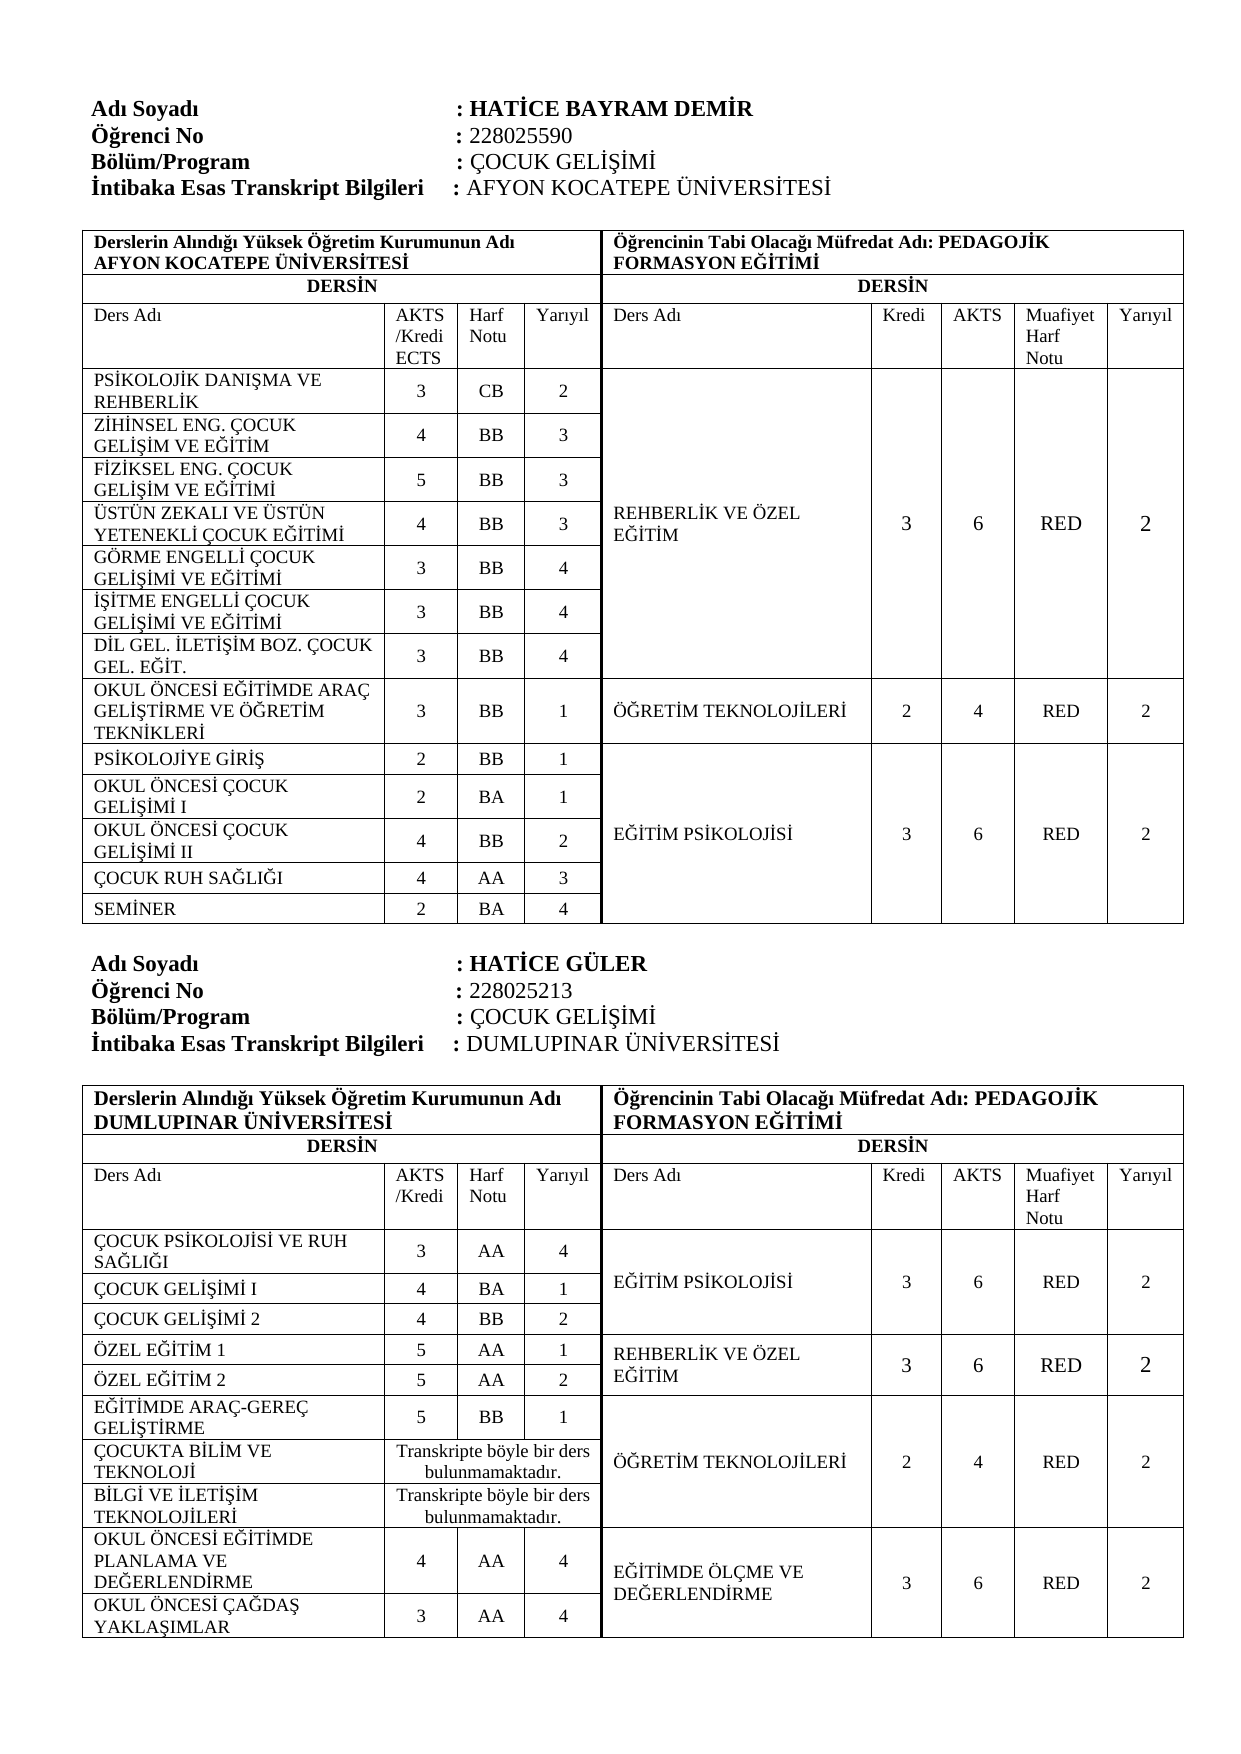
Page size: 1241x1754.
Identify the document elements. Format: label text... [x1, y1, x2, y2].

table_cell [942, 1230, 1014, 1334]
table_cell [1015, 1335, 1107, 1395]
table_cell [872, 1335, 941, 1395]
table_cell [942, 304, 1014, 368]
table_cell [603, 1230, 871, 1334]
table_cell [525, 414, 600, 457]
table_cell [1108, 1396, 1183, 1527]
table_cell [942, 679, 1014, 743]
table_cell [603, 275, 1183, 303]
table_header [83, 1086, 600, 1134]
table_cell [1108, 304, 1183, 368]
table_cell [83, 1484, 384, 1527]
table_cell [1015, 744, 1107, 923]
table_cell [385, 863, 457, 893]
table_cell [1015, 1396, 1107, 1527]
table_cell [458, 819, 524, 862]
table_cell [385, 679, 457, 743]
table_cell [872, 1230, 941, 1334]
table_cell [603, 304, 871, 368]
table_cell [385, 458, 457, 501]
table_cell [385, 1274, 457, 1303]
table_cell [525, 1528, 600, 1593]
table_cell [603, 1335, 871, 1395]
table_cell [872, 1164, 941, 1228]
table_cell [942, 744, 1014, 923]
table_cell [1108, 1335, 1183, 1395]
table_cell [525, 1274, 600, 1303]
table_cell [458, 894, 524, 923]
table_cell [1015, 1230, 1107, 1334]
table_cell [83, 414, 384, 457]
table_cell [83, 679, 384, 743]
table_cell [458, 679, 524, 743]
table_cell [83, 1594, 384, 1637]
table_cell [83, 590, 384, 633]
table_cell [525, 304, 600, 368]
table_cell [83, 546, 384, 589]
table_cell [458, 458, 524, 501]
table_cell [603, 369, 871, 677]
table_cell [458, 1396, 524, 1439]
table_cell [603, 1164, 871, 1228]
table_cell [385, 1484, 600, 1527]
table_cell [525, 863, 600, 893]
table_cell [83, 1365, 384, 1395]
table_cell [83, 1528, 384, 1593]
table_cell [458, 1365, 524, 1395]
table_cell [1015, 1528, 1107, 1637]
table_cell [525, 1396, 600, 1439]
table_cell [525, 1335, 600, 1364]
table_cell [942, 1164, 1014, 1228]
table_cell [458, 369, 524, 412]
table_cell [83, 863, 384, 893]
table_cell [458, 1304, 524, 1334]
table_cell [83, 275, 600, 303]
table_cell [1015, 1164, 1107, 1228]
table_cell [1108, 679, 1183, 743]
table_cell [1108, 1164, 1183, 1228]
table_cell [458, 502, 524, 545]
text İntibaka Esas Transkript Bilgileri : DUMLUPINAR ÜNİVERSİTESİ [74, 1029, 1181, 1056]
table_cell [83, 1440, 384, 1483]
text İntibaka Esas Transkript Bilgileri : AFYON KOCATEPE ÜNİVERSİTESİ [74, 174, 1181, 201]
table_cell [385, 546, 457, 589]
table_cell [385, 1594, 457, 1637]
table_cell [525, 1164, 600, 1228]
text Bölüm/Program : ÇOCUK GELİŞİMİ [74, 148, 1181, 174]
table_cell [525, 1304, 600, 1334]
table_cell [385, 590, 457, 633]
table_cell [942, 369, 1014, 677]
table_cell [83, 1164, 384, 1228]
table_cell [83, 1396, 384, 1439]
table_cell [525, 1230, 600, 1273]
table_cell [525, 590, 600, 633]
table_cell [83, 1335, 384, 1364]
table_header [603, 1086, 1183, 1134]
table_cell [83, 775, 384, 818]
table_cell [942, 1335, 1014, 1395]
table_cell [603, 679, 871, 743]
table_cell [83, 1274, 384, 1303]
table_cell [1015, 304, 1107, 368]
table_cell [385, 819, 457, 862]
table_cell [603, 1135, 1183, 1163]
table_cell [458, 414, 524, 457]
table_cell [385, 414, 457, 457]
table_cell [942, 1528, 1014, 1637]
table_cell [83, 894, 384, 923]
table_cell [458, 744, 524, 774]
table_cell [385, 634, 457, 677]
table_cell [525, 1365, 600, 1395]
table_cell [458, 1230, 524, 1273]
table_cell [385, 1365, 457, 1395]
text Öğrenci No : 228025213 [74, 977, 1181, 1003]
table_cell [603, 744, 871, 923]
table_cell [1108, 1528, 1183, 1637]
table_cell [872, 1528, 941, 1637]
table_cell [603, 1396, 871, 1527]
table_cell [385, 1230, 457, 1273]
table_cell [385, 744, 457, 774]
text Öğrenci No : 228025590 [74, 122, 1181, 148]
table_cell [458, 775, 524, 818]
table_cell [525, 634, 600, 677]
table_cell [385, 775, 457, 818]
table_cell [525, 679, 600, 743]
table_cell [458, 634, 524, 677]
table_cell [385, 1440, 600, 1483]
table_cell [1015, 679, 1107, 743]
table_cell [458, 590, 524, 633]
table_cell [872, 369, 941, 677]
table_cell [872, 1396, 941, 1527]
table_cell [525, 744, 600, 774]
text Adı Soyadı : HATİCE GÜLER [74, 951, 1181, 977]
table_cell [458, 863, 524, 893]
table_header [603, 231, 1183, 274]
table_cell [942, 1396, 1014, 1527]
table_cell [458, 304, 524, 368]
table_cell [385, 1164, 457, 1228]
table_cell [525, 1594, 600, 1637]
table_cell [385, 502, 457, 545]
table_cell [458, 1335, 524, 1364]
text Bölüm/Program : ÇOCUK GELİŞİMİ [74, 1003, 1181, 1029]
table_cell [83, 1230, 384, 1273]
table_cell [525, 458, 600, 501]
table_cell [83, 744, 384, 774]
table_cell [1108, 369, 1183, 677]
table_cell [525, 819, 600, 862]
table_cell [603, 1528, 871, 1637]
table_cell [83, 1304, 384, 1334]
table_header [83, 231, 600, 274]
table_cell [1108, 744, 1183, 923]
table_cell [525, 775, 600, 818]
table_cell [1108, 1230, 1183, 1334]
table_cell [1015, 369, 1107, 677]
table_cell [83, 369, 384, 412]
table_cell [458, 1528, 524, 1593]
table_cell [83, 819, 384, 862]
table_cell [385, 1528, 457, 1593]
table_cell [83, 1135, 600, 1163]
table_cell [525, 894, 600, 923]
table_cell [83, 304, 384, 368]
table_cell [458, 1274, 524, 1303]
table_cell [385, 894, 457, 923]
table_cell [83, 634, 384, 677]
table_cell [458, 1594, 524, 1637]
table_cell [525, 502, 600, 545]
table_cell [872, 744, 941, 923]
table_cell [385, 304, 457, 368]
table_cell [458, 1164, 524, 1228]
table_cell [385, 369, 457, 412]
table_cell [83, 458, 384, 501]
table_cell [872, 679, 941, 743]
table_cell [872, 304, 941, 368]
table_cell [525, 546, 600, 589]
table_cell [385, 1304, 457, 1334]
text Adı Soyadı : HATİCE BAYRAM DEMİR [74, 95, 1181, 122]
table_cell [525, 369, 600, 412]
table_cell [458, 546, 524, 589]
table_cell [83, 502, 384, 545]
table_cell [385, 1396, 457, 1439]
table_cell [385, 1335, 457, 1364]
